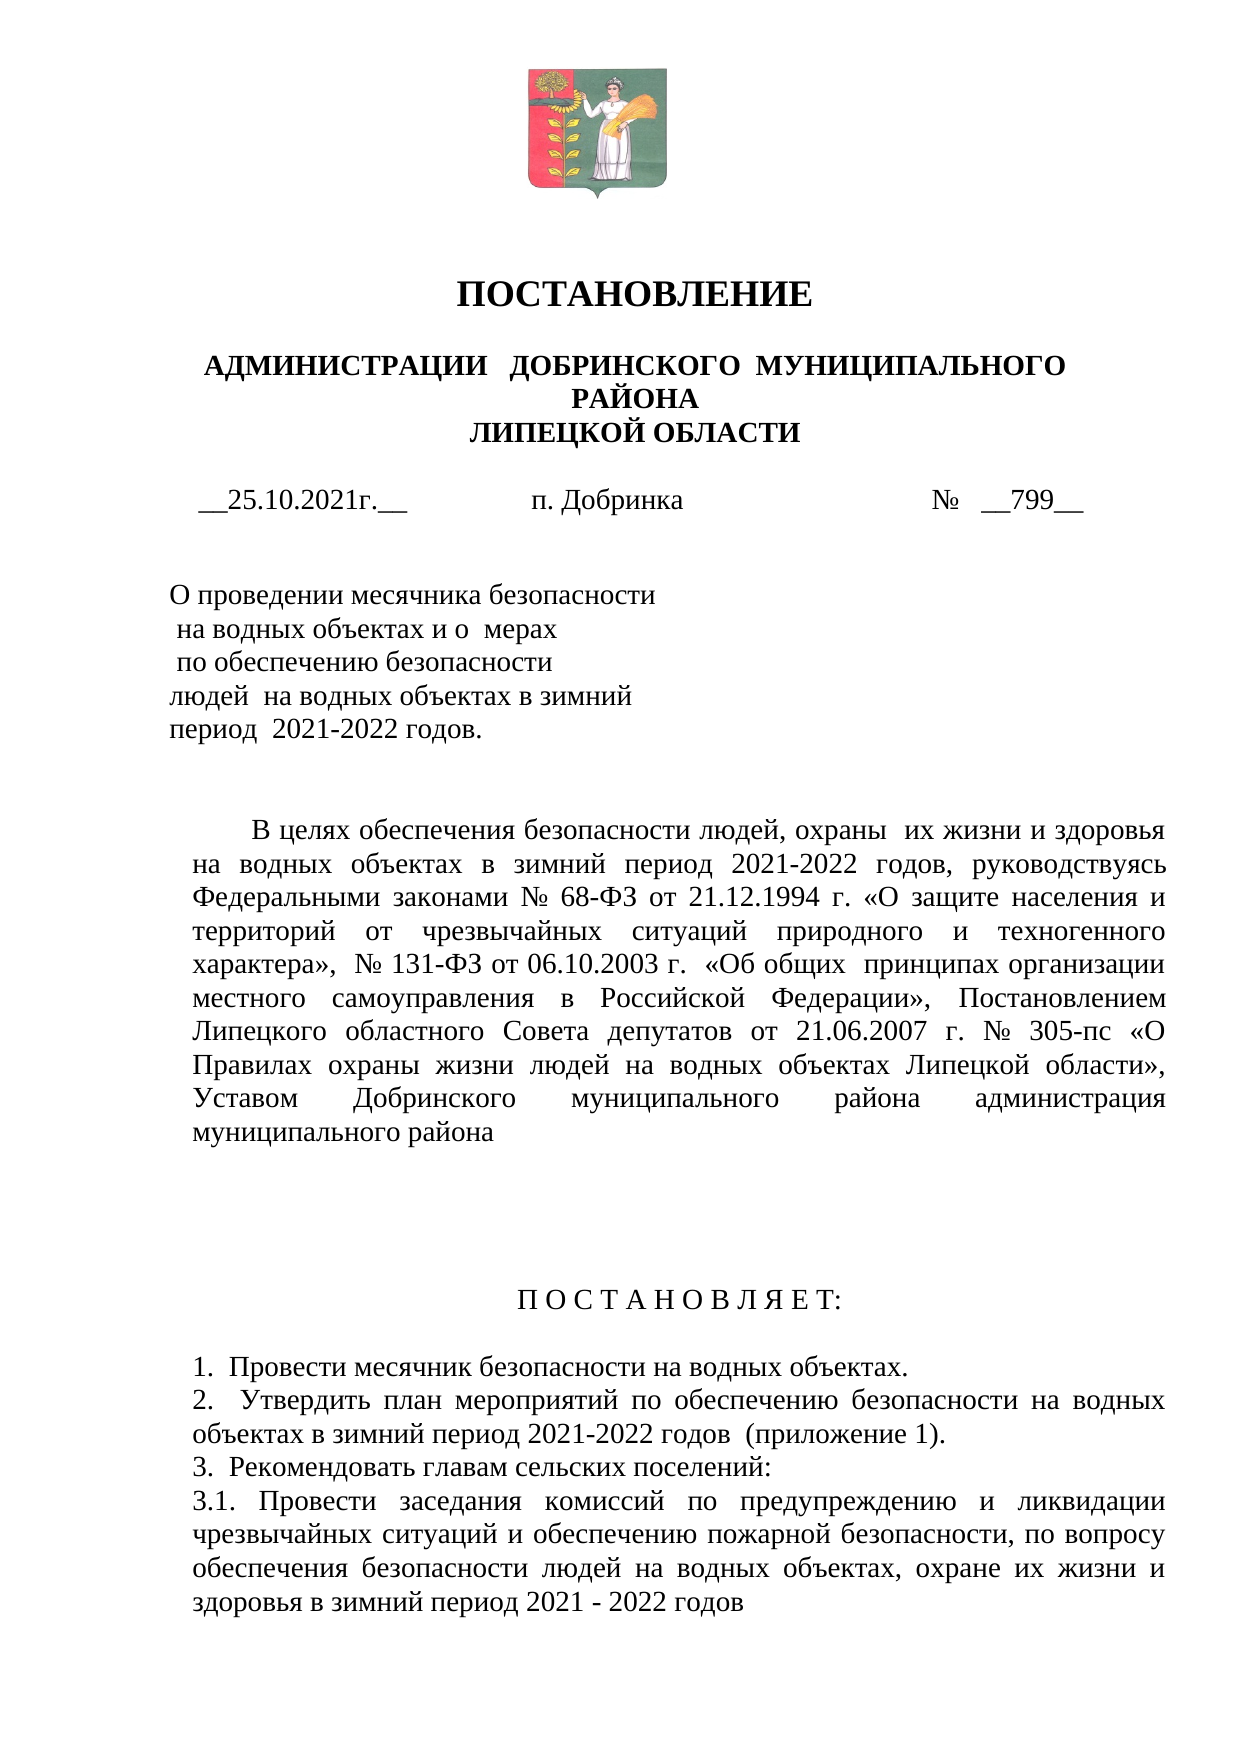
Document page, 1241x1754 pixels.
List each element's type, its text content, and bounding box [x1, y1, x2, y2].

text О проведении месячника безопасности [103, 577, 1167, 611]
text период 2021-2022 годов. [103, 712, 1167, 745]
text на водных объектах и о мерах [103, 611, 1167, 644]
text 3.1. Провести заседания комиссий по предупреждению и ликвидации чрезвычайных ситуаций и обеспечению пожарной безопасности, по вопросу обеспечения безопасности людей на водных объектах, охране их жизни и здоровья в зимний период 2021 - 2022 годов [192, 1483, 1167, 1617]
text 3. Рекомендовать главам сельских поселений: [192, 1449, 1167, 1483]
text РАЙОНА [103, 382, 1167, 415]
text В целях обеспечения безопасности людей, охраны их жизни и здоровья на водных объектах в зимний период 2021-2022 годов, руководствуясь Федеральными законами № 68-ФЗ от 21.12.1994 г. «О защите населения и территорий от чрезвычайных ситуаций природного и техногенного характера», № 131-ФЗ от 06.10.2003 г. «Об общих принципах организации местного самоуправления в Российской Федерации», Постановлением Липецкого областного Совета депутатов от 21.06.2007 г. № 305-пс «О Правилах охраны жизни людей на водных объектах Липецкой области», Уставом Добринского муниципального района администрация муниципального района [192, 812, 1167, 1148]
text 2. Утвердить план мероприятий по обеспечению безопасности на водных объектах в зимний период 2021-2022 годов (приложение 1). [192, 1382, 1167, 1449]
picture [526, 67, 668, 199]
text по обеспечению безопасности [103, 644, 1167, 678]
text ЛИПЕЦКОЙ ОБЛАСТИ [103, 415, 1167, 449]
text П О С Т А Н О В Л Я Е Т: [192, 1282, 1167, 1315]
text АДМИНИСТРАЦИИ ДОБРИНСКОГО МУНИЦИПАЛЬНОГО [103, 348, 1167, 382]
text ПОСТАНОВЛЕНИЕ [103, 271, 1167, 314]
text 1. Провести месячник безопасности на водных объектах. [192, 1349, 1167, 1382]
text людей на водных объектах в зимний [103, 678, 1167, 712]
text __25.10.2021г.__ п. Добринка № __799__ [103, 482, 1167, 516]
